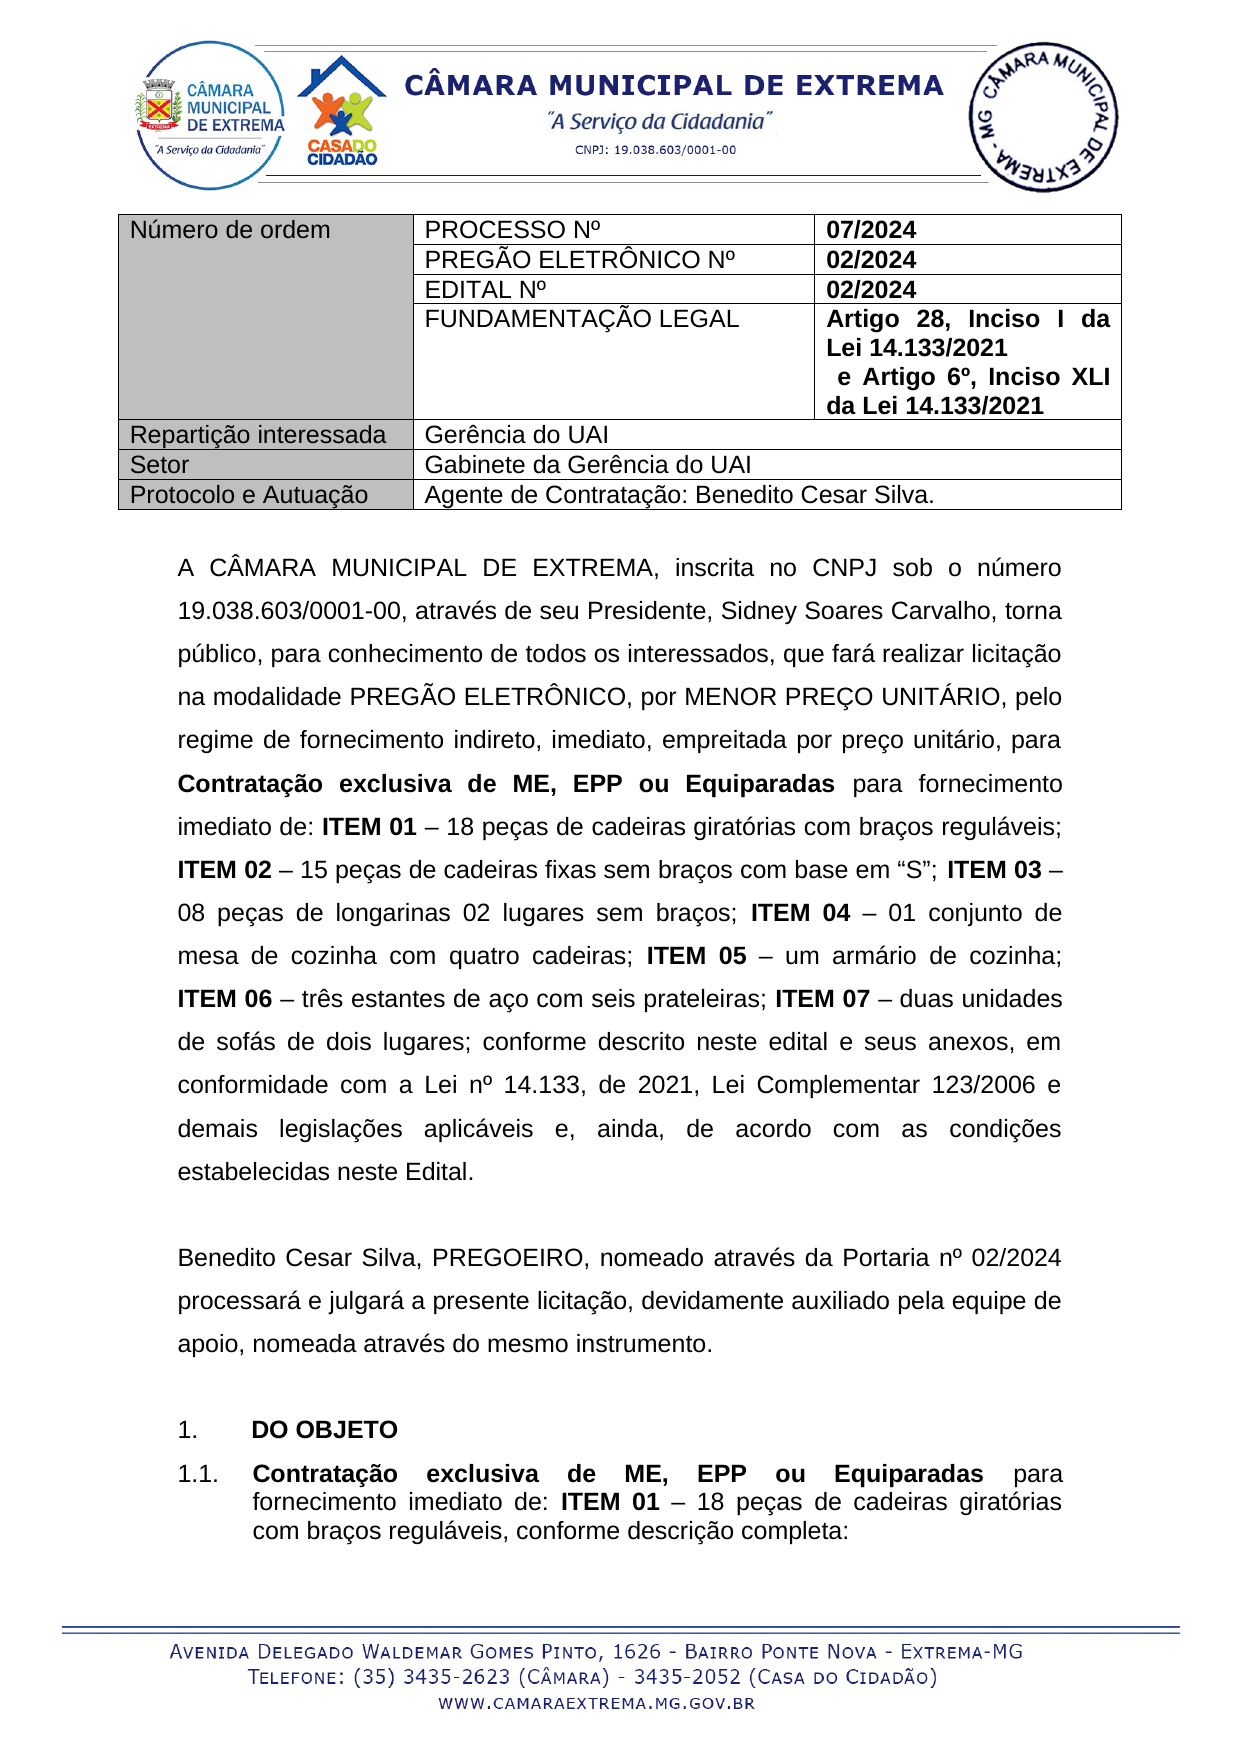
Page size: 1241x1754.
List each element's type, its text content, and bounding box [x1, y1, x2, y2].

table_cell Gerência do UAI [414, 420, 1121, 449]
table_cell Repartição interessada [119, 420, 413, 449]
text 1. DO OBJETO [177, 1415, 1063, 1444]
text Benedito Cesar Silva, PREGOEIRO, nomeado através da Portaria nº 02/2024 processará e julgará a presente licitação, devidamente auxiliado pela equipe de apoio, nomeada através do mesmo instrumento. [177, 1243, 1063, 1358]
list Contratação exclusiva de ME, EPP ou Equiparadas para fornecimento imediato de: ITEM 01 – 18 peças de cadeiras giratórias com braços reguláveis, conforme descrição completa: [177, 1458, 1063, 1545]
table_cell Setor [119, 450, 413, 479]
table_header Número de ordem [119, 215, 413, 419]
table_cell 02/2024 [815, 245, 1121, 273]
table_cell Gabinete da Gerência do UAI [414, 450, 1121, 479]
table_cell Agente de Contratação: Benedito Cesar Silva. [414, 480, 1121, 509]
table_cell 02/2024 [815, 275, 1121, 303]
table_cell Protocolo e Autuação [119, 480, 413, 509]
picture [46, 1615, 1194, 1724]
picture [124, 30, 1123, 221]
text A CÂMARA MUNICIPAL DE EXTREMA, inscrita no CNPJ sob o número 19.038.603/0001-00, através de seu Presidente, Sidney Soares Carvalho, torna público, para conhecimento de todos os interessados, que fará realizar licitação na modalidade PREGÃO ELETRÔNICO, por MENOR PREÇO UNITÁRIO, pelo regime de fornecimento indireto, imediato, empreitada por preço unitário, para Contratação exclusiva de ME, EPP ou Equiparadas para fornecimento imediato de: ITEM 01 – 18 peças de cadeiras giratórias com braços reguláveis; ITEM 02 – 15 peças de cadeiras fixas sem braços com base em “S”; ITEM 03 – 08 peças de longarinas 02 lugares sem braços; ITEM 04 – 01 conjunto de mesa de cozinha com quatro cadeiras; ITEM 05 – um armário de cozinha; ITEM 06 – três estantes de aço com seis prateleiras; ITEM 07 – duas unidades de sofás de dois lugares; conforme descrito neste edital e seus anexos, em conformidade com a Lei nº 14.133, de 2021, Lei Complementar 123/2006 e demais legislações aplicáveis e, ainda, de acordo com as condições estabelecidas neste Edital. [177, 553, 1063, 1185]
table_header 07/2024 [815, 215, 1121, 244]
table_cell Artigo 28, Inciso I da Lei 14.133/2021 e Artigo 6º, Inciso XLI da Lei 14.133/2021 [815, 304, 1121, 419]
table_cell FUNDAMENTAÇÃO LEGAL [414, 304, 814, 419]
table_cell EDITAL Nº [414, 275, 814, 303]
table_cell PREGÃO ELETRÔNICO Nº [414, 245, 814, 273]
table_header PROCESSO Nº [414, 215, 814, 244]
